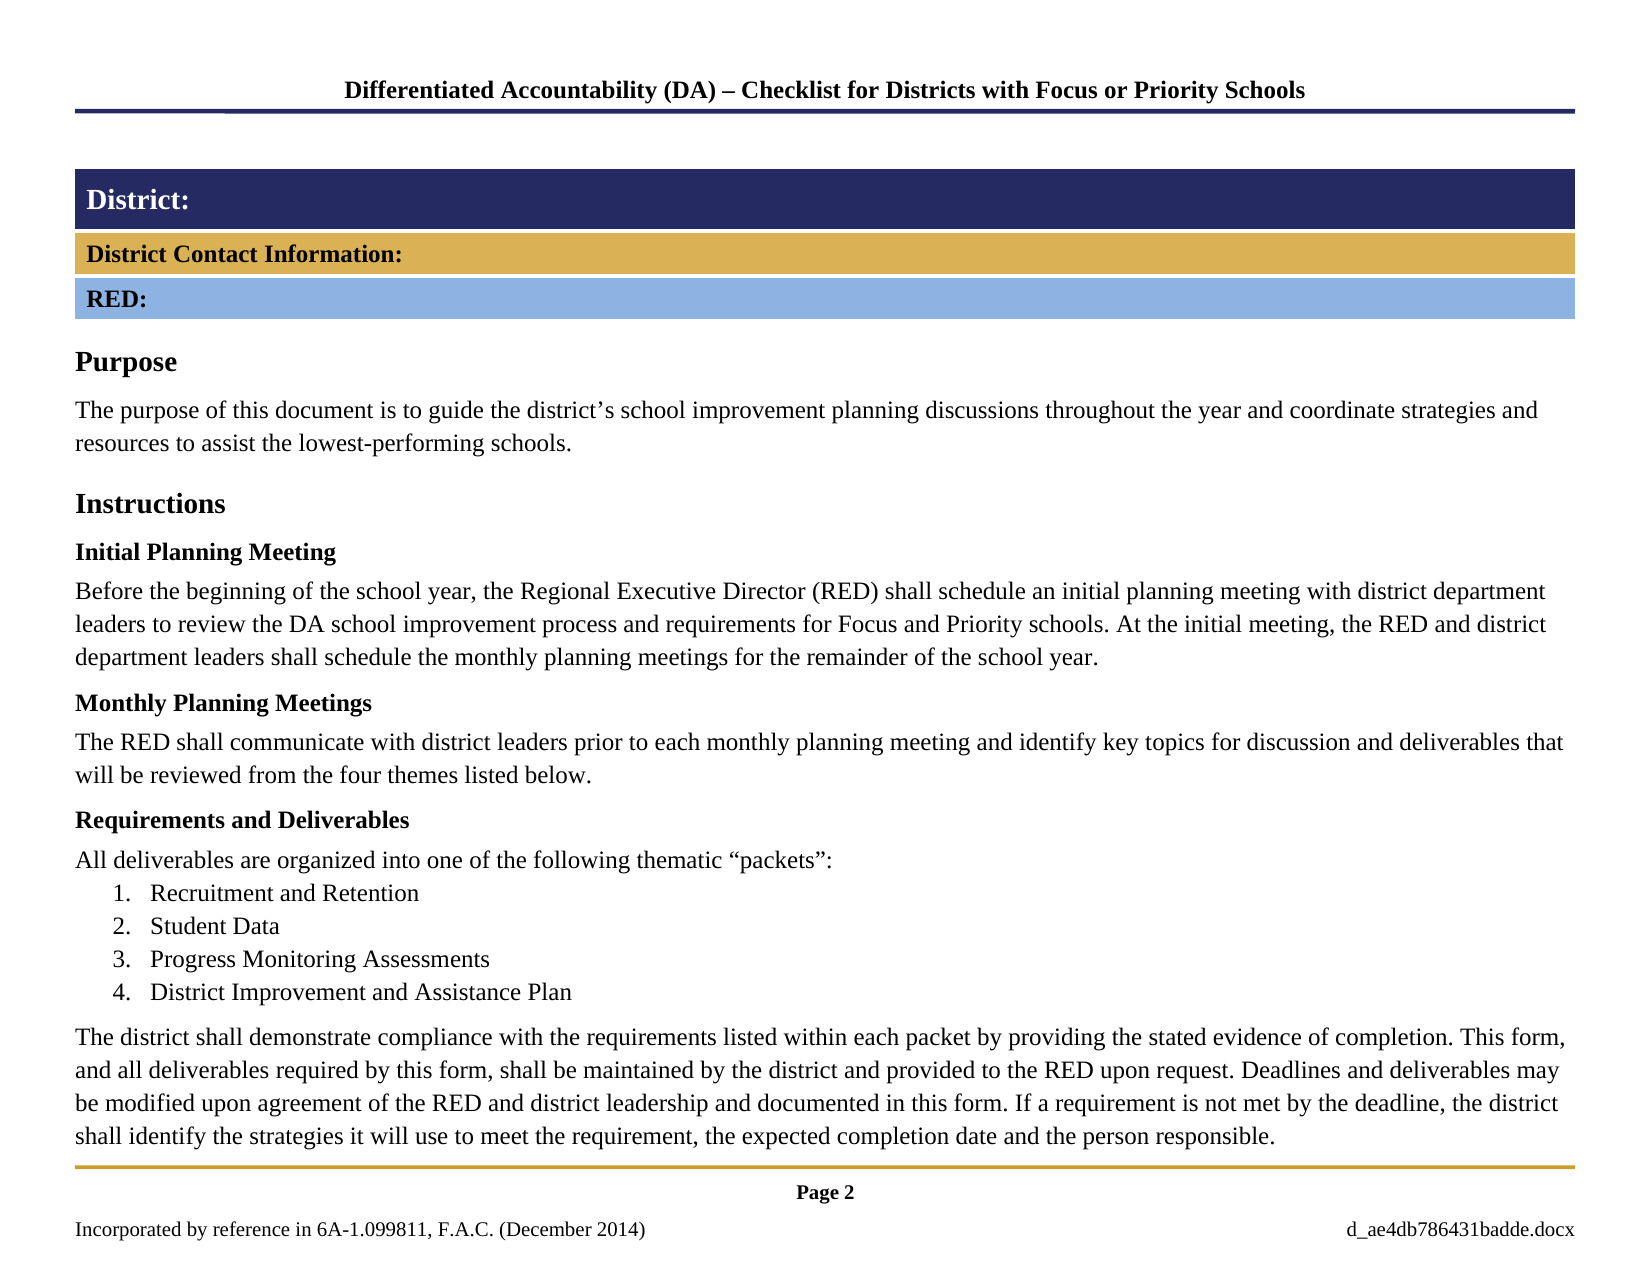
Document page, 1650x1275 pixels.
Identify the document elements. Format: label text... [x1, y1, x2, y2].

text The district shall demonstrate compliance with the requirements listed within each packet by providing the stated evidence of completion. This form, and all deliverables required by this form, shall be maintained by the district and provided to the RED upon request. Deadlines and deliverables may be modified upon agreement of the RED and district leadership and documented in this form. If a requirement is not met by the deadline, the district shall identify the strategies it will use to meet the requirement, the expected completion date and the person responsible. [75, 1022, 1575, 1150]
list District Improvement and Assistance Plan [112, 977, 1575, 1006]
text Before the beginning of the school year, the Regional Executive Director (RED) shall schedule an initial planning meeting with district department leaders to review the DA school improvement process and requirements for Focus and Priority schools. At the initial meeting, the RED and district department leaders shall schedule the monthly planning meetings for the remainder of the school year. [75, 576, 1575, 671]
subtitle Monthly Planning Meetings [75, 688, 1575, 716]
subtitle Requirements and Deliverables [75, 805, 1575, 834]
table_header District: [75, 169, 1575, 229]
list Student Data [112, 911, 1575, 939]
list Recruitment and Retention [112, 878, 1575, 906]
subtitle Initial Planning Meeting [75, 537, 1575, 566]
table_cell RED: [75, 278, 1575, 319]
list Progress Monitoring Assessments [112, 944, 1575, 972]
text The RED shall communicate with district leaders prior to each monthly planning meeting and identify key topics for discussion and deliverables that will be reviewed from the four themes listed below. [75, 727, 1575, 789]
text The purpose of this document is to guide the district’s school improvement planning discussions throughout the year and coordinate strategies and resources to assist the lowest-performing schools. [75, 395, 1575, 456]
text All deliverables are organized into one of the following thematic “packets”: [75, 845, 1575, 873]
table_cell District Contact Information: [75, 233, 1575, 274]
subtitle Purpose [75, 344, 1575, 377]
subtitle Instructions [75, 486, 1575, 519]
